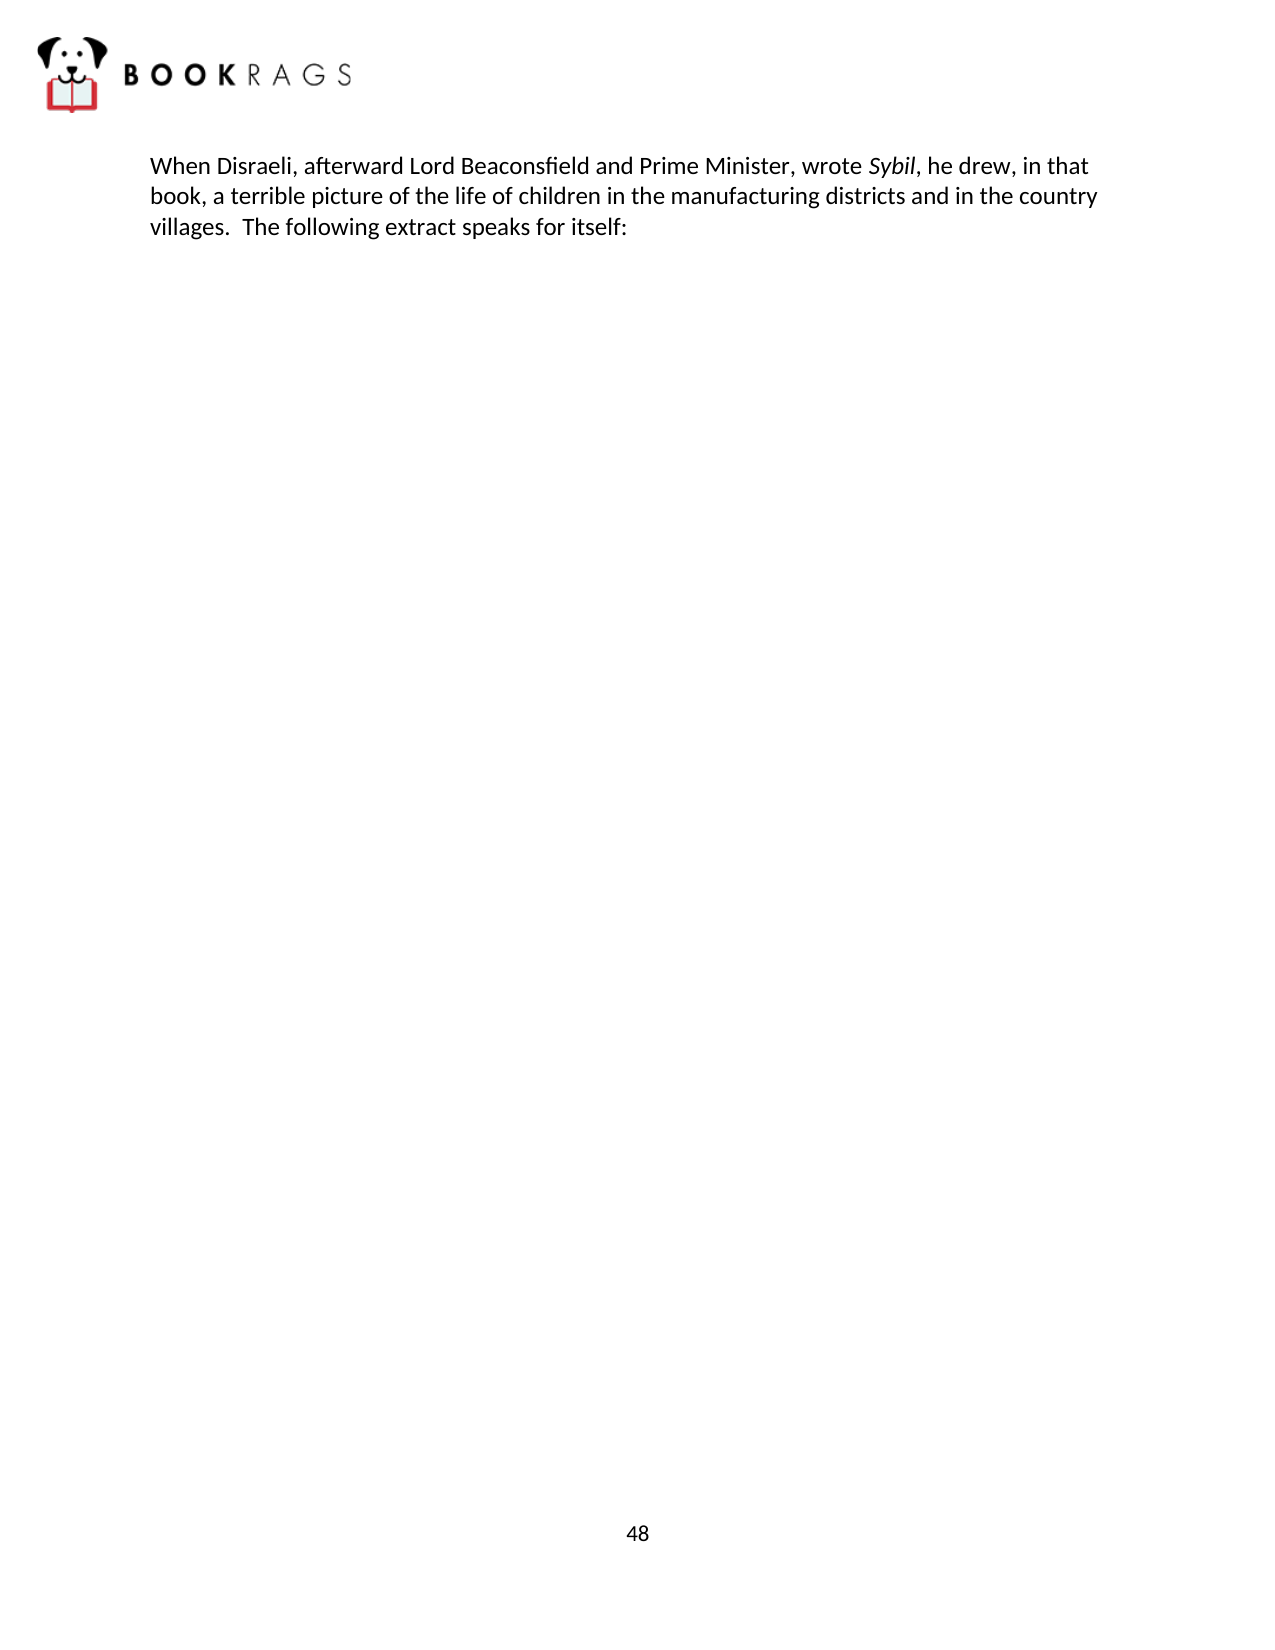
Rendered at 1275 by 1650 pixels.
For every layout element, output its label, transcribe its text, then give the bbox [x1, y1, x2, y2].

text When Disraeli, afterward Lord Beaconsfield and Prime Minister, wrote Sybil, he drew, in that book, a terrible picture of the life of children in the manufacturing districts and in the country villages. The following extract speaks for itself: [150, 150, 1125, 242]
picture [37, 37, 351, 113]
